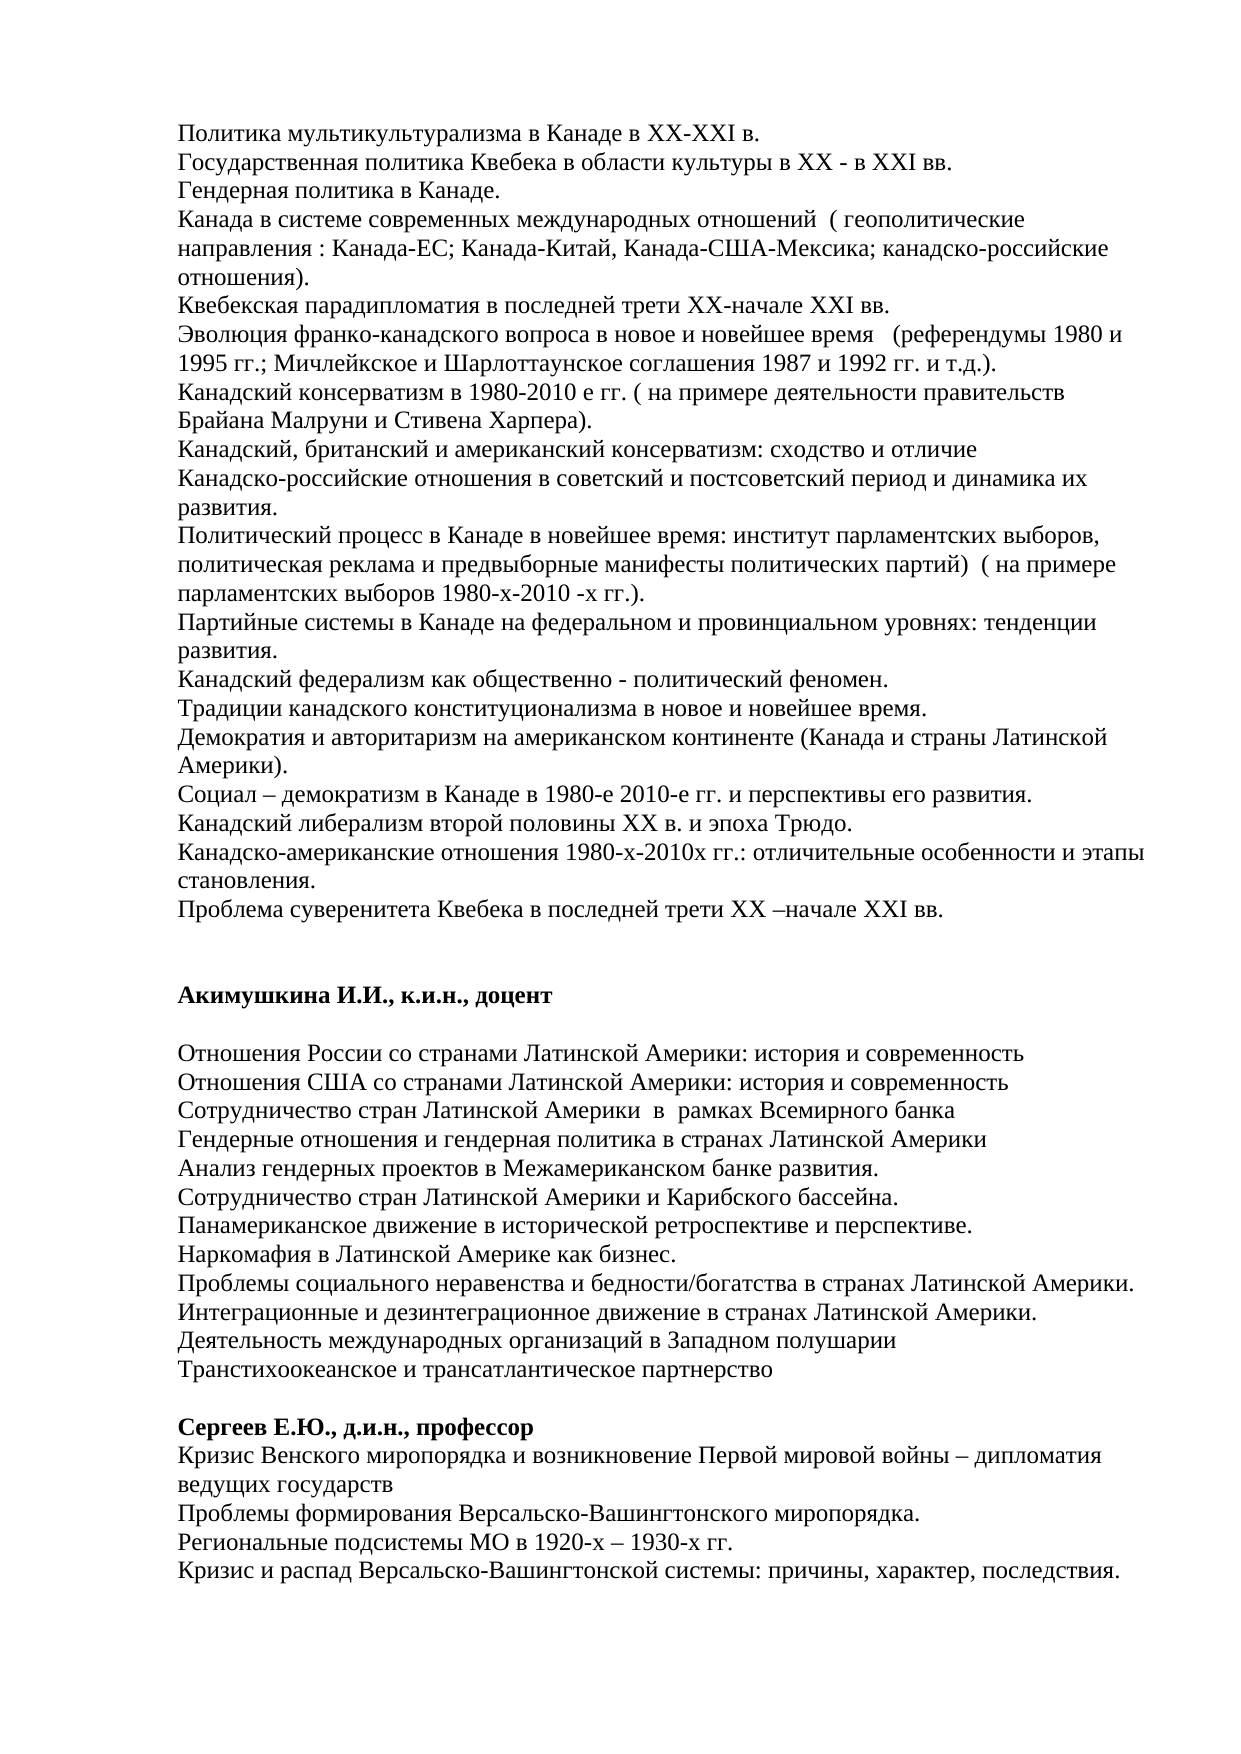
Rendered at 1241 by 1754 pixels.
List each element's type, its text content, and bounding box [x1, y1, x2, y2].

text Канадский федерализм как общественно - политический феномен. [177, 664, 1152, 693]
text Проблема суверенитета Квебека в последней трети XX –начале XXI вв. [177, 894, 1152, 923]
text Транстихоокеанское и трансатлантическое партнерство [177, 1354, 1152, 1383]
text Традиции канадского конституционализма в новое и новейшее время. [177, 693, 1152, 722]
text Партийные системы в Канаде на федеральном и провинциальном уровнях: тенденции развития. [177, 607, 1152, 664]
text Сотрудничество стран Латинской Америки в рамках Всемирного банка [177, 1096, 1152, 1124]
text Панамериканское движение в исторической ретроспективе и перспективе. [177, 1211, 1152, 1239]
text Кризис и распад Версальско-Вашингтонской системы: причины, характер, последствия. [177, 1556, 1152, 1584]
text Сергеев Е.Ю., д.и.н., профессор [177, 1412, 1152, 1441]
text Проблемы социального неравенства и бедности/богатства в странах Латинской Америки. [177, 1268, 1152, 1297]
text Демократия и авторитаризм на американском континенте (Канада и страны Латинской Америки). [177, 722, 1152, 779]
text Деятельность международных организаций в Западном полушарии [177, 1326, 1152, 1354]
text Кризис Венского миропорядка и возникновение Первой мировой войны – дипломатия ведущих государств [177, 1441, 1152, 1498]
text Канадский либерализм второй половины XX в. и эпоха Трюдо. [177, 808, 1152, 837]
text Социал – демократизм в Канаде в 1980-е 2010-е гг. и перспективы его развития. [177, 779, 1152, 808]
text Проблемы формирования Версальско-Вашингтонского миропорядка. [177, 1498, 1152, 1527]
text Сотрудничество стран Латинской Америки и Карибского бассейна. [177, 1182, 1152, 1211]
text Наркомафия в Латинской Америке как бизнес. [177, 1239, 1152, 1268]
text Канадско-американские отношения 1980-х-2010х гг.: отличительные особенности и этапы становления. [177, 837, 1152, 894]
text Канадский, британский и американский консерватизм: сходство и отличие [177, 434, 1152, 463]
text Интеграционные и дезинтеграционное движение в странах Латинской Америки. [177, 1297, 1152, 1326]
text Квебекская парадипломатия в последней трети XX-начале XXI вв. [177, 291, 1152, 319]
text Политический процесс в Канаде в новейшее время: институт парламентских выборов, политическая реклама и предвыборные манифесты политических партий) ( на примере парламентских выборов 1980-х-2010 -х гг.). [177, 521, 1152, 607]
text Анализ гендерных проектов в Межамериканском банке развития. [177, 1153, 1152, 1182]
text Политика мультикультурализма в Канаде в XX-XXI в. [177, 118, 1152, 147]
text Государственная политика Квебека в области культуры в XX - в XXI вв. [177, 147, 1152, 176]
text Гендерные отношения и гендерная политика в странах Латинской Америки [177, 1124, 1152, 1153]
text Гендерная политика в Канаде. [177, 176, 1152, 204]
text Отношения США со странами Латинской Америки: история и современность [177, 1067, 1152, 1096]
text Канадско-российские отношения в советский и постсоветский период и динамика их развития. [177, 463, 1152, 521]
text Канада в системе современных международных отношений ( геополитические направления : Канада-ЕС; Канада-Китай, Канада-США-Мексика; канадско-российские отношения). [177, 204, 1152, 291]
text Эволюция франко-канадского вопроса в новое и новейшее время (референдумы 1980 и 1995 гг.; Мичлейкское и Шарлоттаунское соглашения 1987 и 1992 гг. и т.д.). [177, 319, 1152, 377]
text Канадский консерватизм в 1980-2010 е гг. ( на примере деятельности правительств Брайана Малруни и Стивена Харпера). [177, 377, 1152, 434]
text Отношения России со странами Латинской Америки: история и современность [177, 1038, 1152, 1067]
text Акимушкина И.И., к.и.н., доцент [177, 981, 1152, 1009]
text Региональные подсистемы МО в 1920-х – 1930-х гг. [177, 1527, 1152, 1556]
